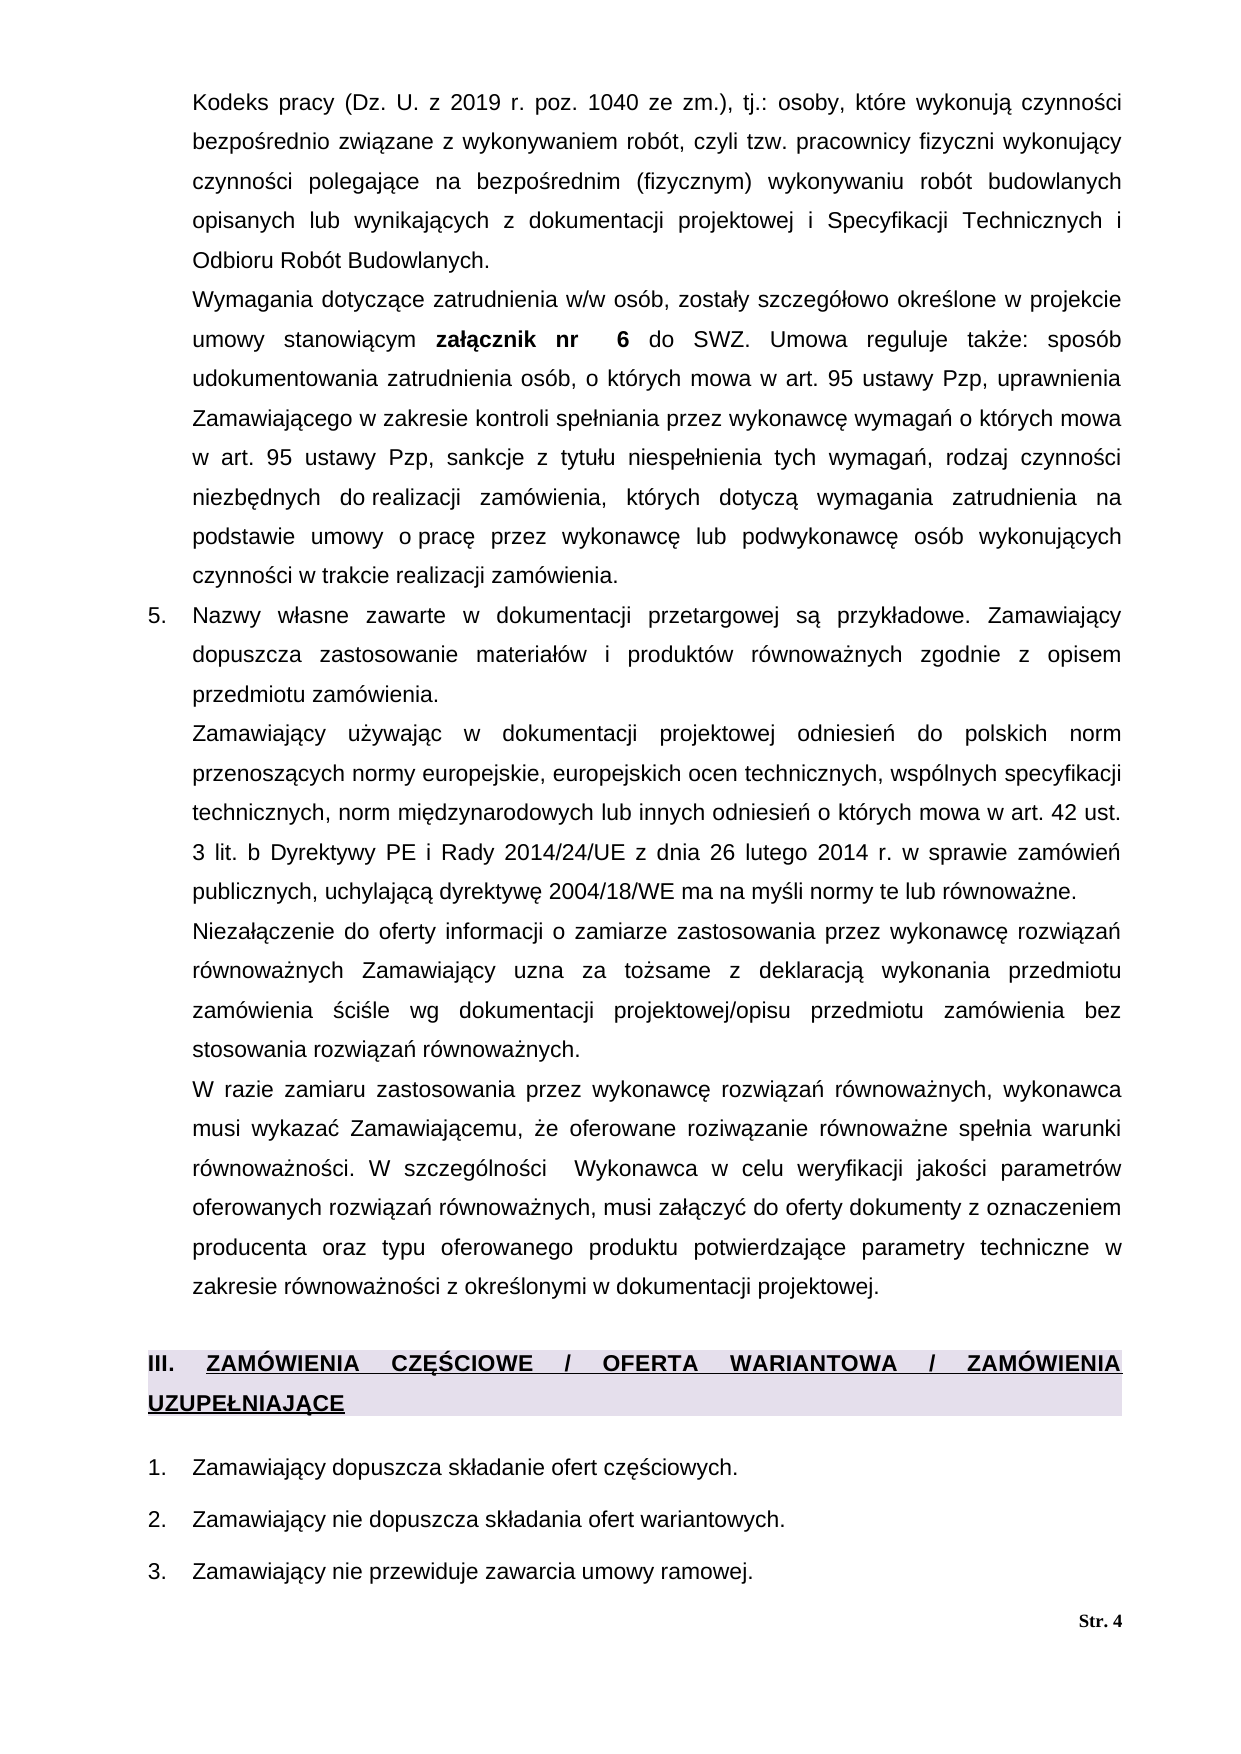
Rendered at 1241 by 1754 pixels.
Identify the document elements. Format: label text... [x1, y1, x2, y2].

subtitle III. ZAMÓWIENIA CZĘŚCIOWE / OFERTA WARIANTOWA / ZAMÓWIENIA UZUPEŁNIAJĄCE [148, 1350, 1122, 1416]
list W razie zamiaru zastosowania przez wykonawcę rozwiązań równoważnych, wykonawca musi wykazać Zamawiającemu, że oferowane roziwązanie równoważne spełnia warunki równoważności. W szczególności Wykonawca w celu weryfikacji jakości parametrów oferowanych rozwiązań równoważnych, musi załączyć do oferty dokumenty z oznaczeniem producenta oraz typu oferowanego produktu potwierdzające parametry techniczne w zakresie równoważności z określonymi w dokumentacji projektowej. [192, 1076, 1122, 1299]
text Zamawiający używając w dokumentacji projektowej odniesień do polskich norm przenoszących normy europejskie, europejskich ocen technicznych, wspólnych specyfikacji technicznych, norm międzynarodowych lub innych odniesień o których mowa w art. 42 ust. 3 lit. b Dyrektywy PE i Rady 2014/24/UE z dnia 26 lutego 2014 r. w sprawie zamówień publicznych, uchylającą dyrektywę 2004/18/WE ma na myśli normy te lub równoważne. [192, 720, 1122, 904]
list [148, 89, 1122, 273]
list Zamawiający dopuszcza składanie ofert częściowych. [148, 1454, 1122, 1480]
list Zamawiający nie dopuszcza składania ofert wariantowych. [148, 1506, 1122, 1532]
list Zamawiający nie przewiduje zawarcia umowy ramowej. [148, 1558, 1122, 1584]
list Nazwy własne zawarte w dokumentacji przetargowej są przykładowe. Zamawiający dopuszcza zastosowanie materiałów i produktów równoważnych zgodnie z opisem przedmiotu zamówienia. [148, 602, 1122, 707]
text Wymagania dotyczące zatrudnienia w/w osób, zostały szczegółowo określone w projekcie umowy stanowiącym załącznik nr 6 do SWZ. Umowa reguluje także: sposób udokumentowania zatrudnienia osób, o których mowa w art. 95 ustawy Pzp, uprawnienia Zamawiającego w zakresie kontroli spełniania przez wykonawcę wymagań o których mowa w art. 95 ustawy Pzp, sankcje z tytułu niespełnienia tych wymagań, rodzaj czynności niezbędnych do realizacji zamówienia, których dotyczą wymagania zatrudnienia na podstawie umowy o pracę przez wykonawcę lub podwykonawcę osób wykonujących czynności w trakcie realizacji zamówienia. [148, 286, 1122, 589]
list Niezałączenie do oferty informacji o zamiarze zastosowania przez wykonawcę rozwiązań równoważnych Zamawiający uzna za tożsame z deklaracją wykonania przedmiotu zamówienia ściśle wg dokumentacji projektowej/opisu przedmiotu zamówienia bez stosowania rozwiązań równoważnych. [192, 918, 1122, 1062]
